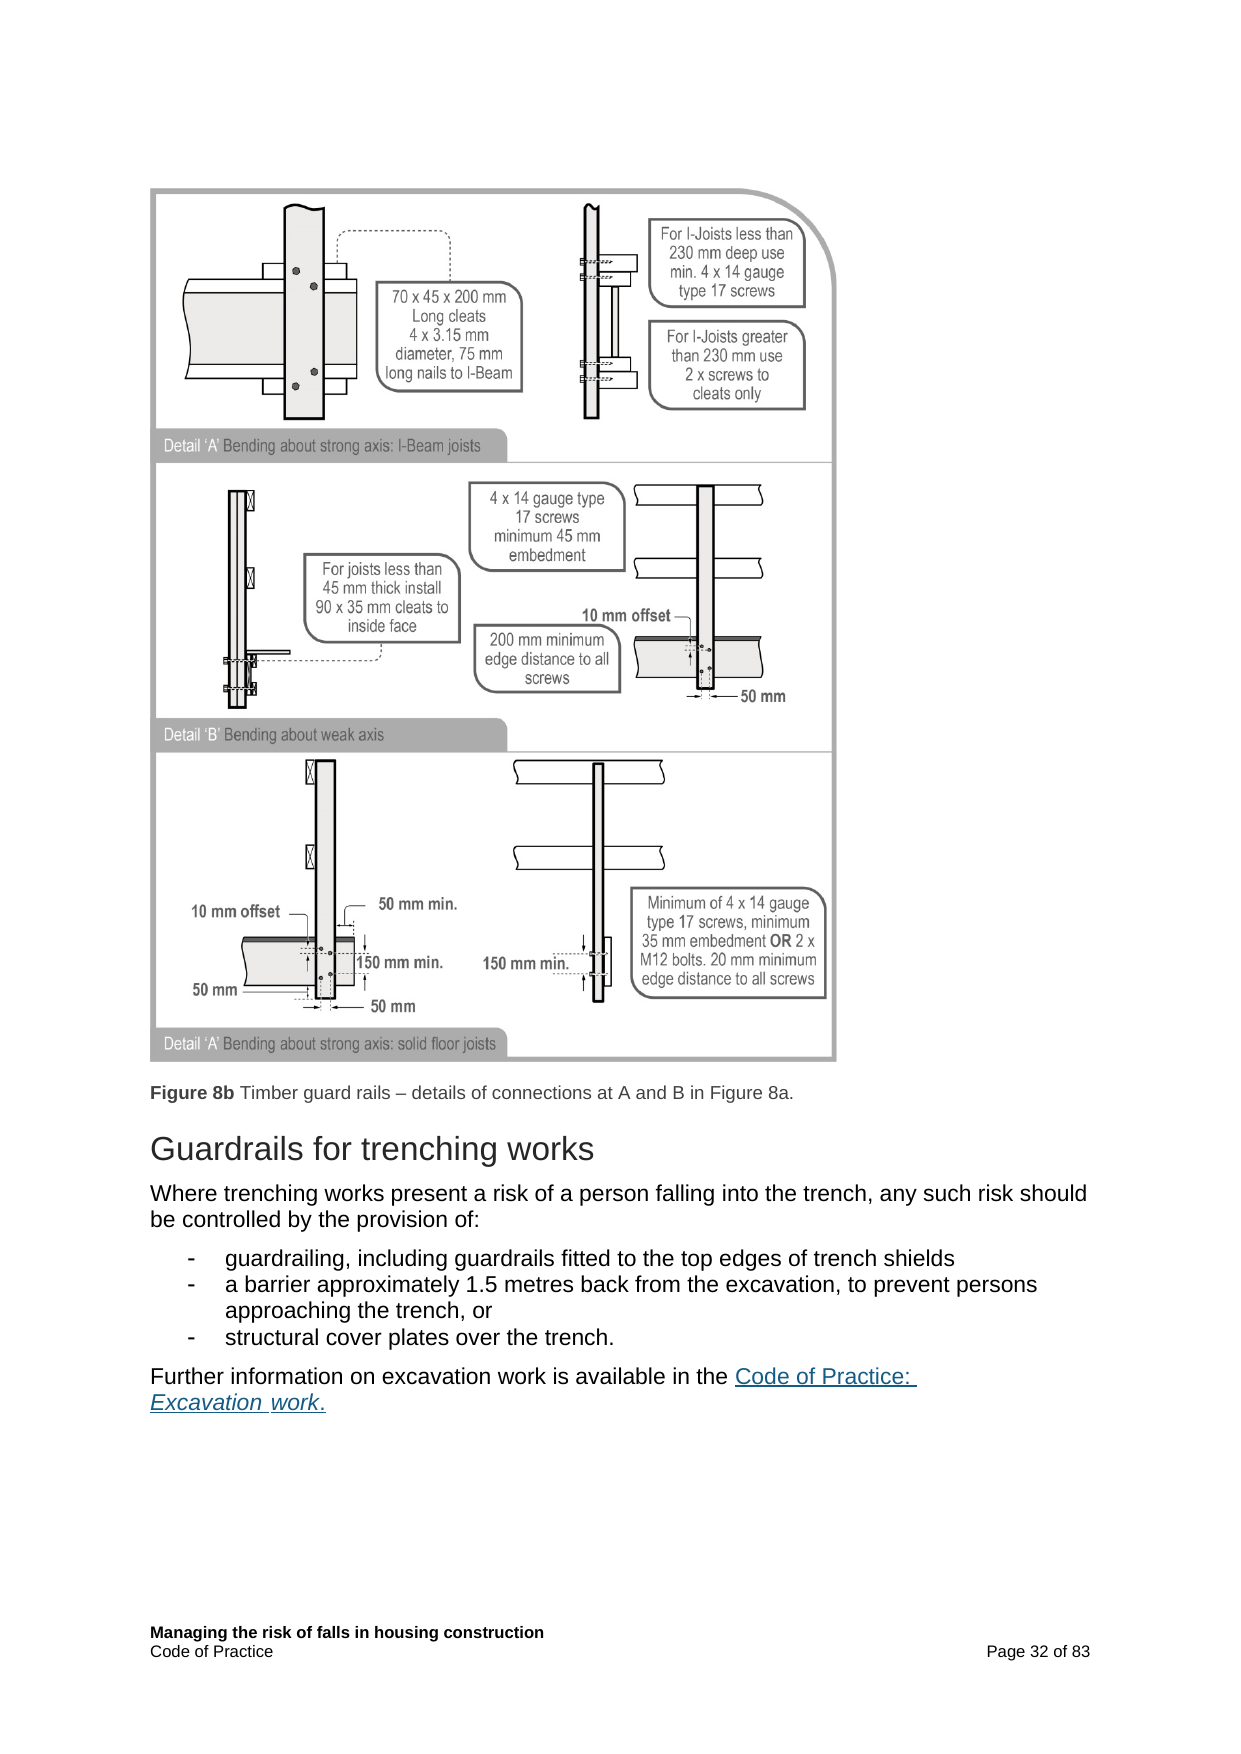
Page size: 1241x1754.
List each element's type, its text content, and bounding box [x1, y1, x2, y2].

list guardrailing, including guardrails fitted to the top edges of trench shields [187, 1245, 1090, 1271]
picture [150, 188, 837, 1062]
list a barrier approximately 1.5 metres back from the excavation, to prevent persons approaching the trench, or [187, 1271, 1090, 1324]
text Figure 8b Timber guard rails – details of connections at A and B in Figure 8a. [150, 1082, 1090, 1103]
text Further information on excavation work is available in the Code of Practice: Excavation work. [150, 1363, 1090, 1415]
list structural cover plates over the trench. [187, 1324, 1090, 1350]
text Where trenching works present a risk of a person falling into the trench, any such risk should be controlled by the provision of: [150, 1179, 1090, 1232]
subtitle Guardrails for trenching works [150, 1128, 1090, 1167]
